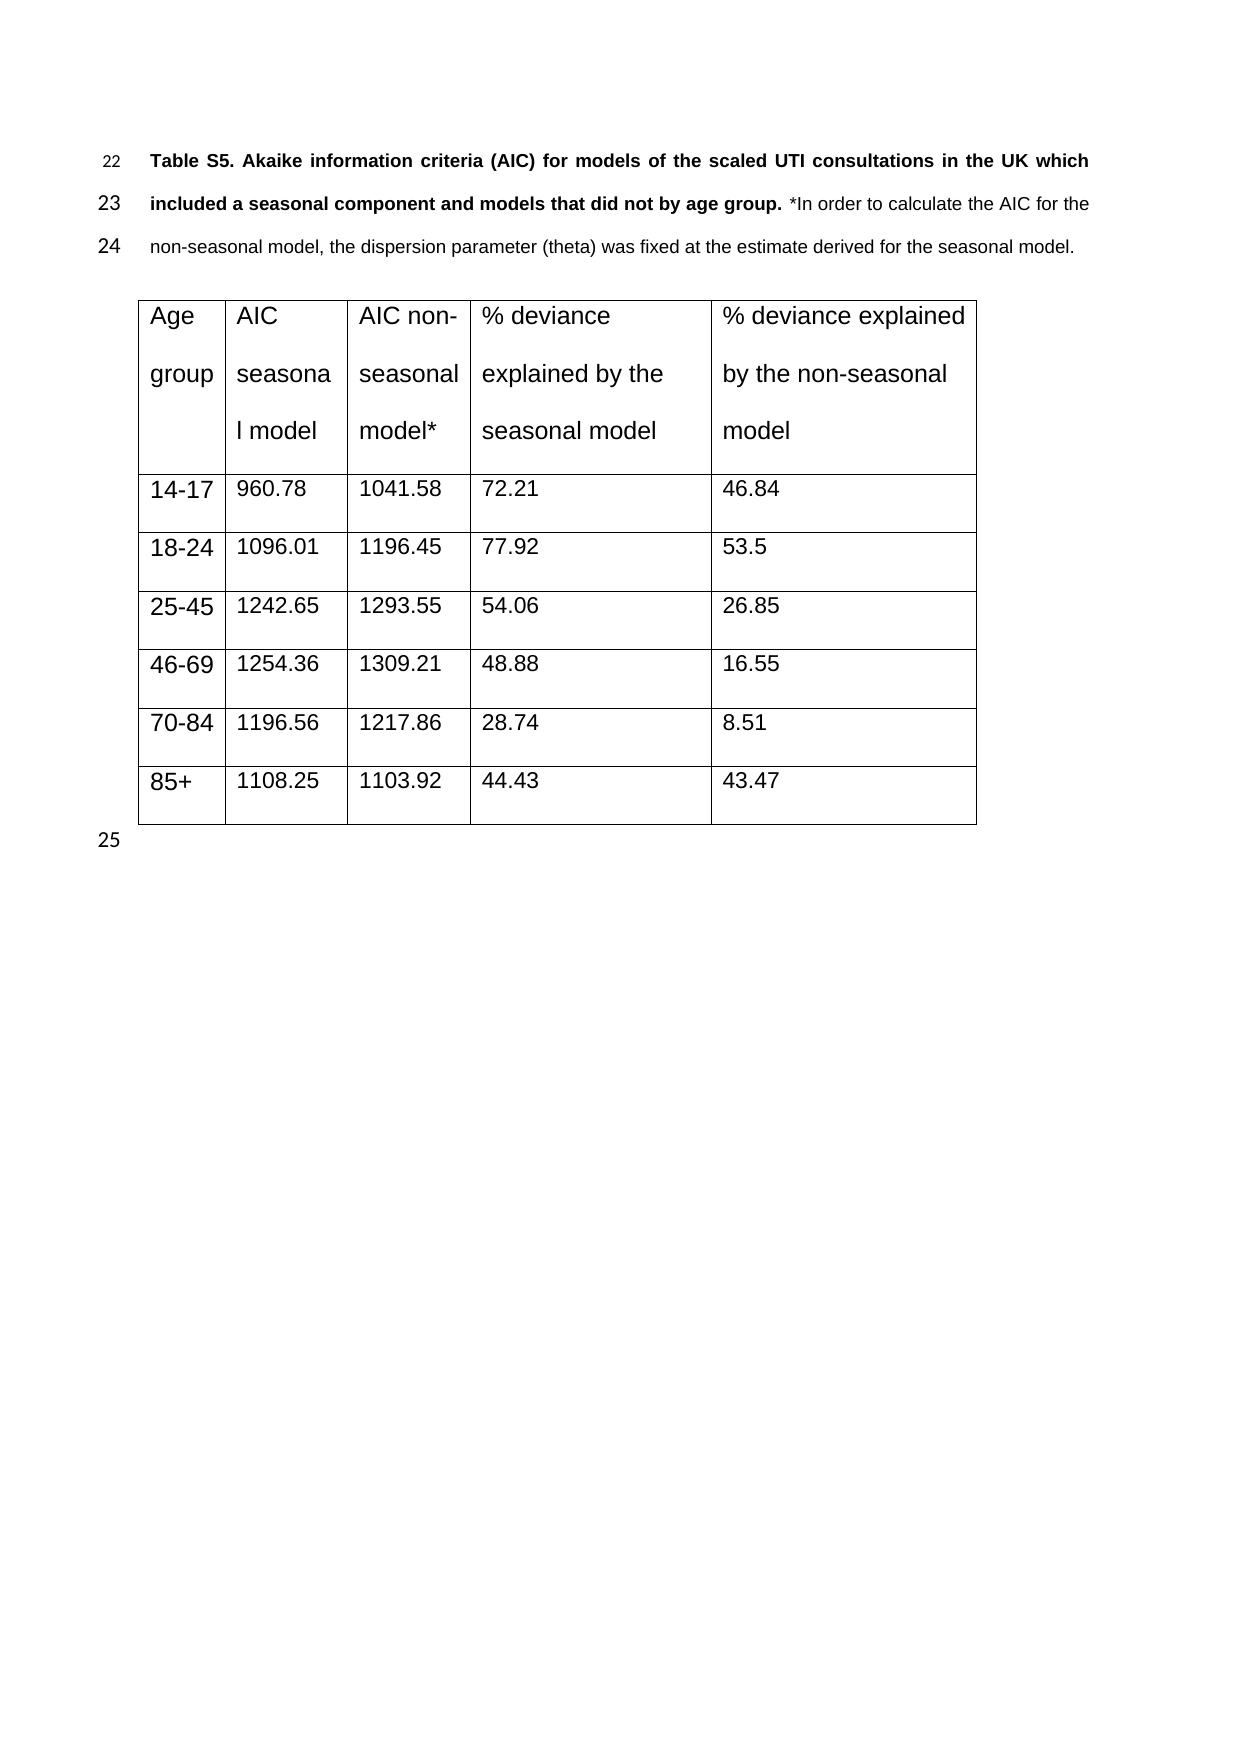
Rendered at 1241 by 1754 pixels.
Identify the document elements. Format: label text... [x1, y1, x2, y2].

table_cell 70-84 [139, 709, 225, 766]
table_cell 53.5 [712, 533, 976, 591]
table_cell 1103.92 [348, 767, 470, 824]
table_cell 28.74 [471, 709, 711, 766]
table_header AIC seasonal model [226, 301, 347, 474]
table_cell 25-45 [139, 592, 225, 649]
table_cell 43.47 [712, 767, 976, 824]
table_cell 1196.56 [226, 709, 347, 766]
table_header Age group [139, 301, 225, 474]
table_cell 46.84 [712, 475, 976, 532]
table_cell 1293.55 [348, 592, 470, 649]
table_cell 1041.58 [348, 475, 470, 532]
table_cell 1254.36 [226, 650, 347, 707]
table_cell 44.43 [471, 767, 711, 824]
table_cell 26.85 [712, 592, 976, 649]
table_header % deviance explained by the seasonal model [471, 301, 711, 474]
table_cell 960.78 [226, 475, 347, 532]
table_cell 18-24 [139, 533, 225, 591]
table_cell 85+ [139, 767, 225, 824]
table_cell 1242.65 [226, 592, 347, 649]
table_cell 72.21 [471, 475, 711, 532]
table_cell 1196.45 [348, 533, 470, 591]
table_cell 46-69 [139, 650, 225, 707]
table_cell 48.88 [471, 650, 711, 707]
table_cell 1217.86 [348, 709, 470, 766]
table_header AIC non-seasonal model* [348, 301, 470, 474]
text Table S5. Akaike information criteria (AIC) for models of the scaled UTI consultations in the UK which included a seasonal component and models that did not by age group. *In order to calculate the AIC for the non-seasonal model, the dispersion parameter (theta) was fixed at the estimate derived for the seasonal model. [150, 150, 1090, 258]
table_cell 54.06 [471, 592, 711, 649]
table_cell 16.55 [712, 650, 976, 707]
table_cell 1309.21 [348, 650, 470, 707]
table_cell 8.51 [712, 709, 976, 766]
table_cell 14-17 [139, 475, 225, 532]
table_cell 1096.01 [226, 533, 347, 591]
table_header % deviance explained by the non-seasonal model [712, 301, 976, 474]
table_cell 1108.25 [226, 767, 347, 824]
table_cell 77.92 [471, 533, 711, 591]
